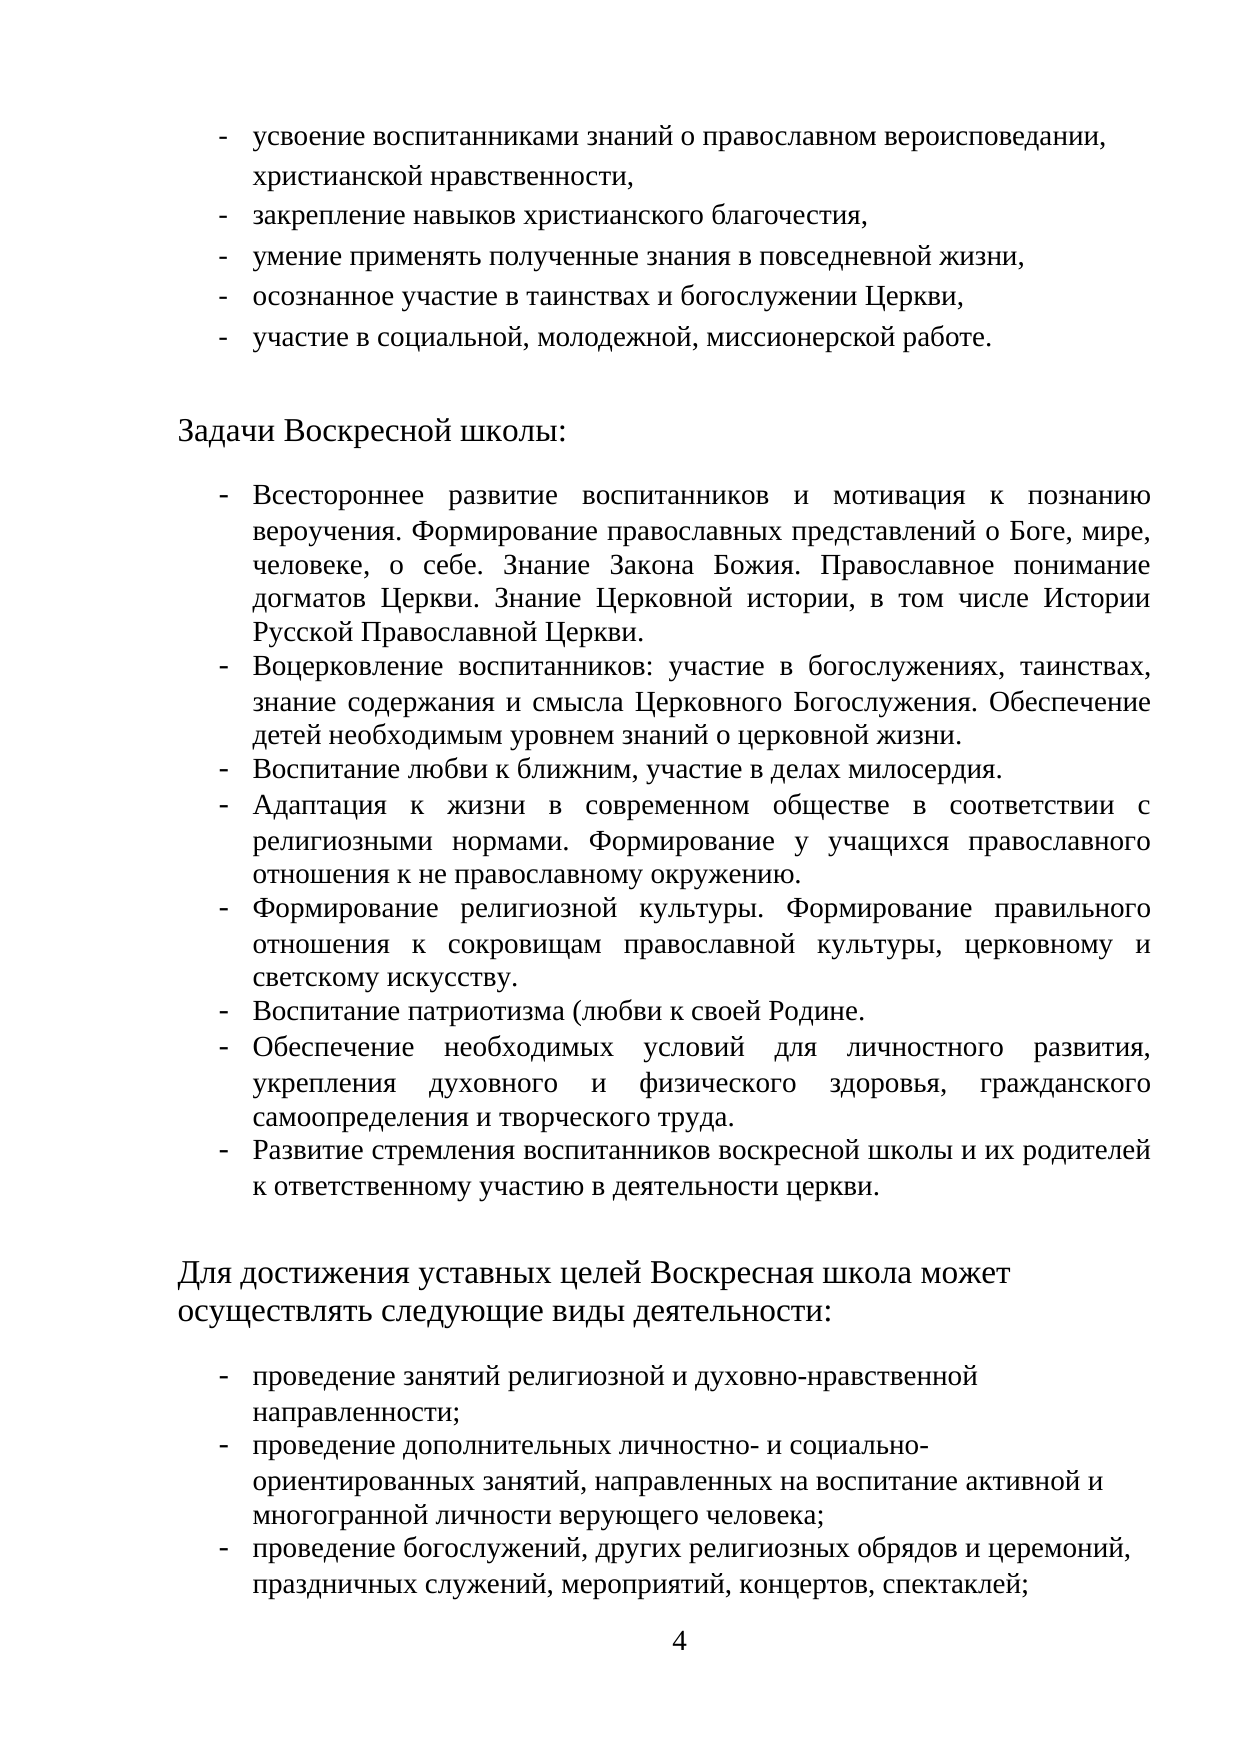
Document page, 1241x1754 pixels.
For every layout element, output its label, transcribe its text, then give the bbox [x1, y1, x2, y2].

list Воцерковление воспитанников: участие в богослужениях, таинствах, знание содержания и смысла Церковного Богослужения. Обеспечение детей необходимым уровнем знаний о церковной жизни. [215, 648, 1152, 751]
list осознанное участие в таинствах и богослужении Церкви, [215, 278, 1152, 314]
text Для достижения уставных целей Воскресная школа может осуществлять следующие виды деятельности: [177, 1252, 1152, 1328]
list проведение дополнительных личностно- и социально-ориентированных занятий, направленных на воспитание активной и многогранной личности верующего человека; [215, 1427, 1152, 1530]
list проведение богослужений, других религиозных обрядов и церемоний, праздничных служений, мероприятий, концертов, спектаклей; [215, 1530, 1152, 1600]
list проведение занятий религиозной и духовно-нравственной направленности; [215, 1358, 1152, 1427]
list участие в социальной, молодежной, миссионерской работе. [215, 319, 1152, 355]
list усвоение воспитанниками знаний о православном вероисповедании, христианской нравственности, [215, 118, 1152, 192]
list Обеспечение необходимых условий для личностного развития, укрепления духовного и физического здоровья, гражданского самоопределения и творческого труда. [215, 1029, 1152, 1132]
list Развитие стремления воспитанников воскресной школы и их родителей к ответственному участию в деятельности церкви. [215, 1132, 1152, 1202]
list Воспитание любви к ближним, участие в делах милосердия. [215, 751, 1152, 787]
list умение применять полученные знания в повседневной жизни, [215, 238, 1152, 273]
list Воспитание патриотизма (любви к своей Родине. [215, 993, 1152, 1029]
list закрепление навыков христианского благочестия, [215, 197, 1152, 232]
list Формирование религиозной культуры. Формирование правильного отношения к сокровищам православной культуры, церковному и светскому искусству. [215, 890, 1152, 993]
list Всестороннее развитие воспитанников и мотивация к познанию вероучения. Формирование православных представлений о Боге, мире, человеке, о себе. Знание Закона Божия. Православное понимание догматов Церкви. Знание Церковной истории, в том числе Истории Русской Православной Церкви. [215, 477, 1152, 648]
list Адаптация к жизни в современном обществе в соответствии с религиозными нормами. Формирование у учащихся православного отношения к не православному окружению. [215, 787, 1152, 890]
text Задачи Воскресной школы: [177, 410, 1152, 448]
